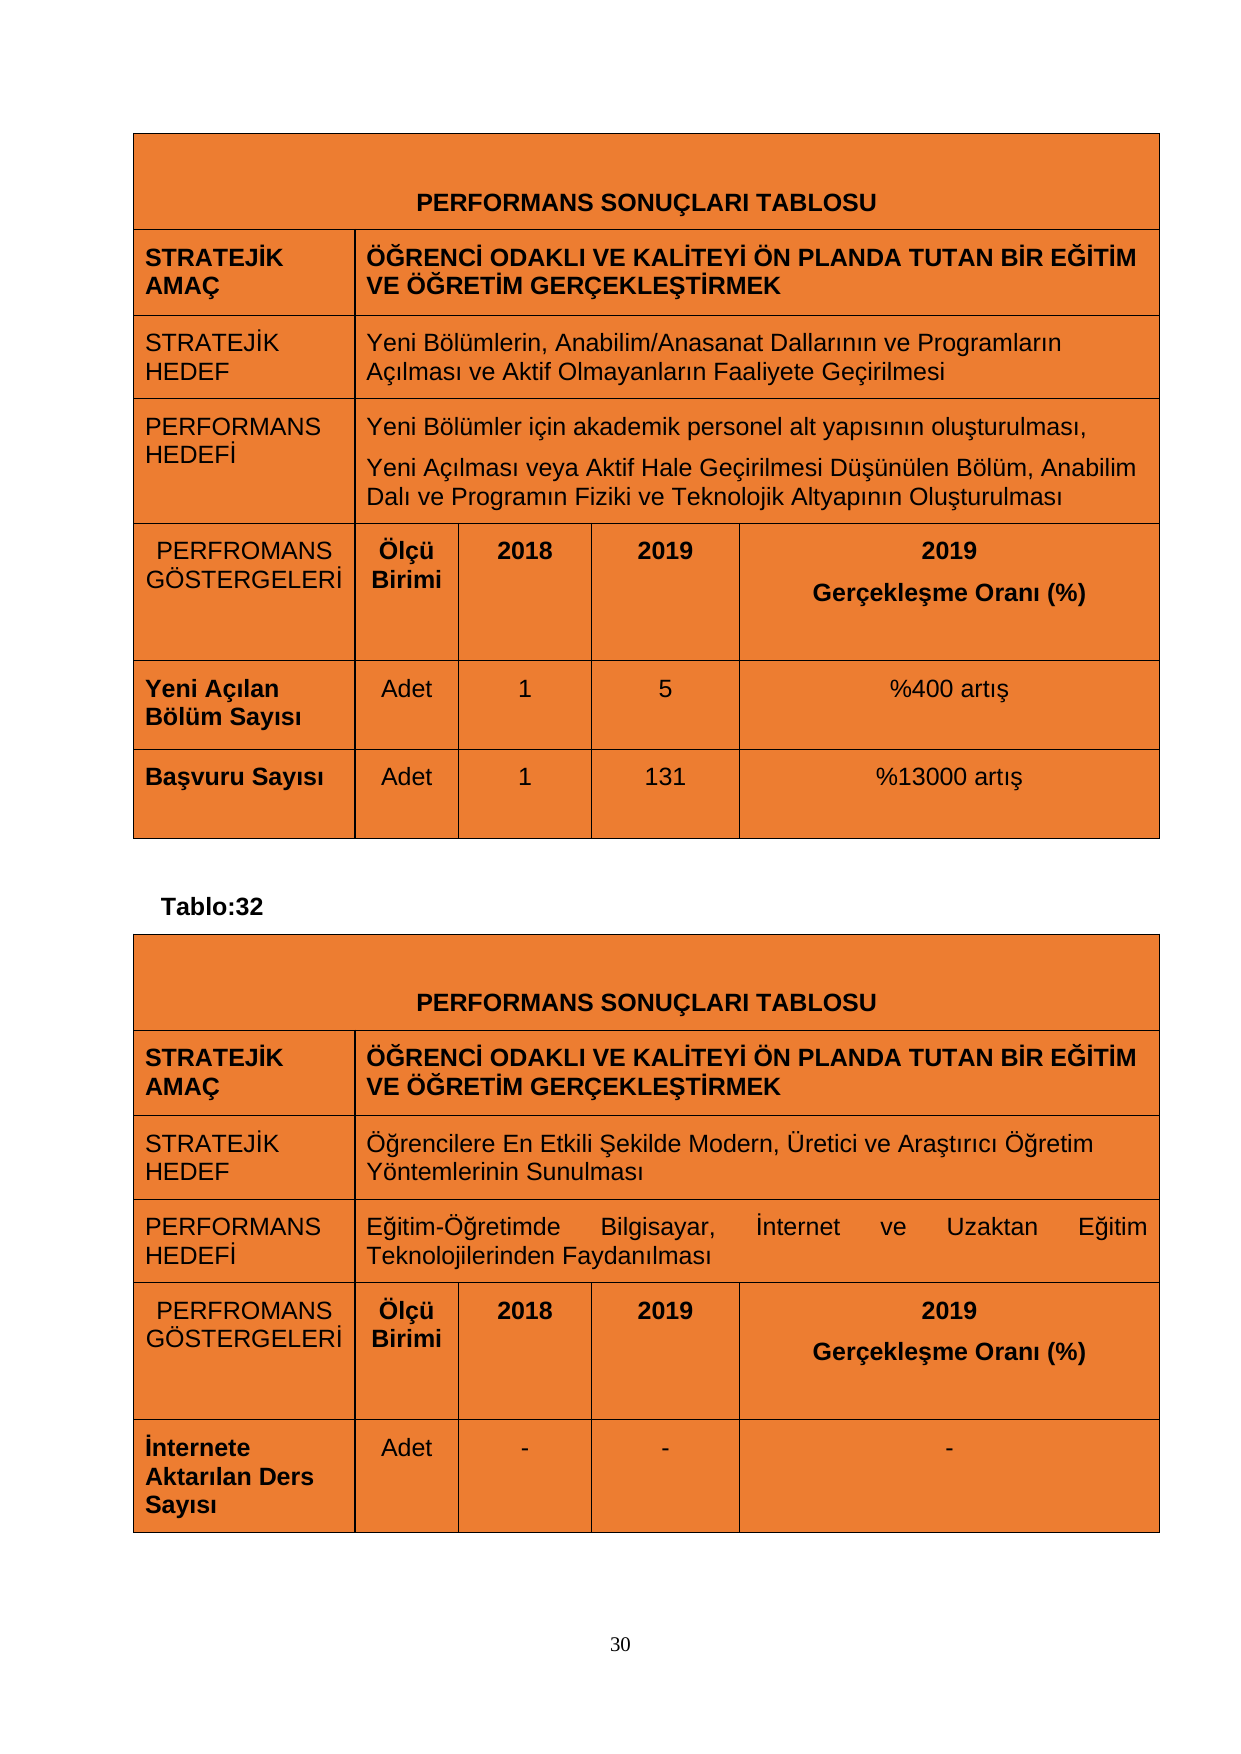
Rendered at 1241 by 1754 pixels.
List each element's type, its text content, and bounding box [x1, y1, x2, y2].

table_cell ÖĞRENCİ ODAKLI VE KALİTEYİ ÖN PLANDA TUTAN BİR EĞİTİM VE ÖĞRETİM GERÇEKLEŞTİRMEK [356, 1031, 1159, 1115]
table_cell STRATEJİK HEDEF [134, 316, 354, 398]
table_cell %400 artış [740, 661, 1159, 749]
table_cell Adet [356, 1420, 458, 1532]
text Tablo:32 [133, 892, 1107, 921]
table_cell PERFORMANS HEDEFİ [134, 399, 354, 523]
table_cell 1 [459, 661, 591, 749]
table_cell 131 [592, 750, 739, 837]
table_cell - [592, 1420, 739, 1532]
table_cell 1 [459, 750, 591, 837]
table_cell PERFORMANS HEDEFİ [134, 1200, 354, 1282]
table_cell STRATEJİK HEDEF [134, 1116, 354, 1198]
table_cell Ölçü Birimi [356, 524, 458, 660]
table_cell STRATEJİK AMAÇ [134, 230, 354, 314]
table_cell STRATEJİK AMAÇ [134, 1031, 354, 1115]
table_cell 2019 Gerçekleşme Oranı (%) [740, 1283, 1159, 1419]
table_header PERFORMANS SONUÇLARI TABLOSU [134, 134, 1159, 229]
table_cell 2019 Gerçekleşme Oranı (%) [740, 524, 1159, 660]
table_cell 2018 [459, 524, 591, 660]
table_cell Adet [356, 661, 458, 749]
table_cell ÖĞRENCİ ODAKLI VE KALİTEYİ ÖN PLANDA TUTAN BİR EĞİTİM VE ÖĞRETİM GERÇEKLEŞTİRMEK [356, 230, 1159, 314]
table_cell %13000 artış [740, 750, 1159, 837]
table_cell 2018 [459, 1283, 591, 1419]
table_cell Öğrencilere En Etkili Şekilde Modern, Üretici ve Araştırıcı Öğretim Yöntemlerinin Sunulması [356, 1116, 1159, 1198]
table_cell İnternete Aktarılan Ders Sayısı [134, 1420, 354, 1532]
table_cell Yeni Açılan Bölüm Sayısı [134, 661, 354, 749]
table_cell Yeni Bölümler için akademik personel alt yapısının oluşturulması, Yeni Açılması veya Aktif Hale Geçirilmesi Düşünülen Bölüm, Anabilim Dalı ve Programın Fiziki ve Teknolojik Altyapının Oluşturulması [356, 399, 1159, 523]
table_cell 5 [592, 661, 739, 749]
table_cell PERFROMANS GÖSTERGELERİ [134, 524, 354, 660]
table_cell PERFROMANS GÖSTERGELERİ [134, 1283, 354, 1419]
table_header PERFORMANS SONUÇLARI TABLOSU [134, 935, 1159, 1029]
table_cell 2019 [592, 524, 739, 660]
table_cell Yeni Bölümlerin, Anabilim/Anasanat Dallarının ve Programların Açılması ve Aktif Olmayanların Faaliyete Geçirilmesi [356, 316, 1159, 398]
table_cell Ölçü Birimi [356, 1283, 458, 1419]
table_cell Eğitim-Öğretimde Bilgisayar, İnternet ve Uzaktan Eğitim Teknolojilerinden Faydanılması [356, 1200, 1159, 1282]
table_cell Başvuru Sayısı [134, 750, 354, 837]
table_cell 2019 [592, 1283, 739, 1419]
table_cell - [459, 1420, 591, 1532]
table_cell - [740, 1420, 1159, 1532]
table_cell Adet [356, 750, 458, 837]
